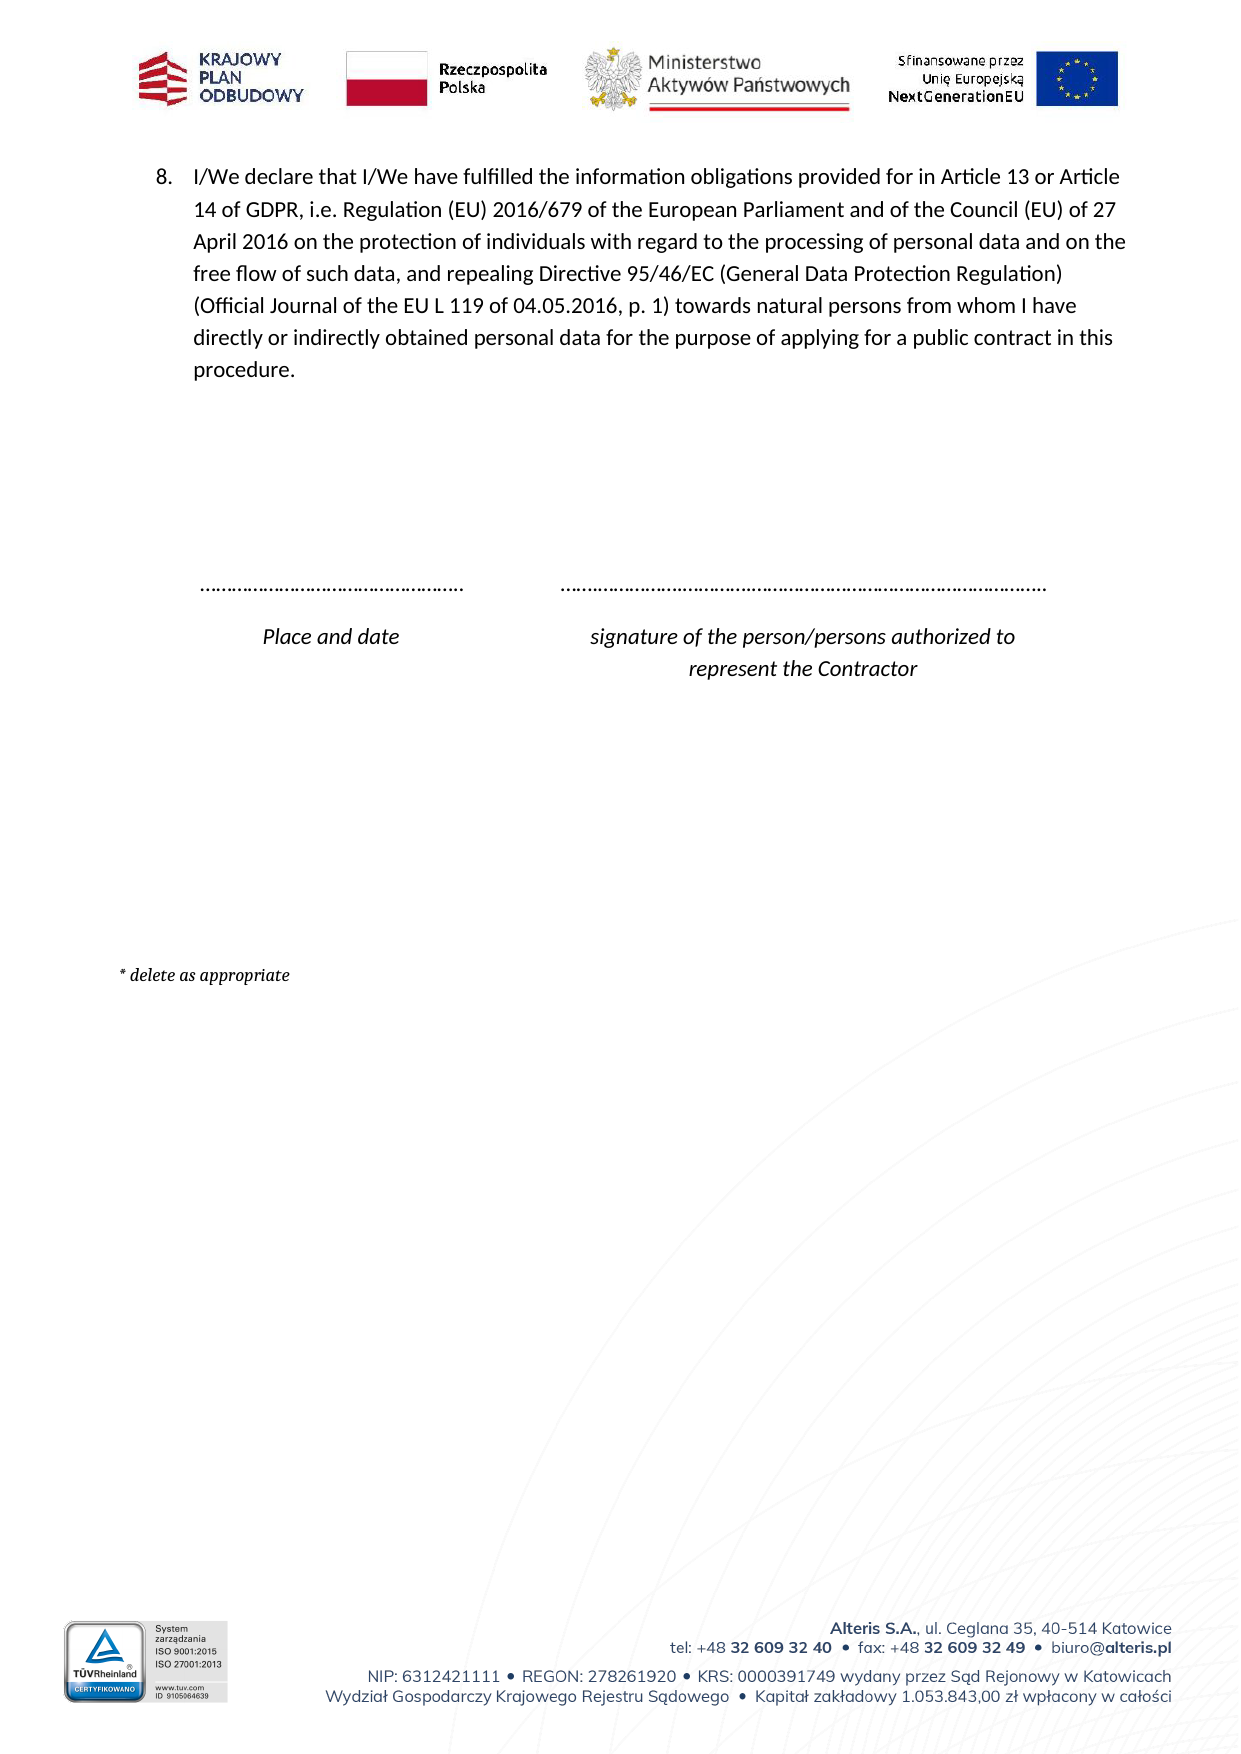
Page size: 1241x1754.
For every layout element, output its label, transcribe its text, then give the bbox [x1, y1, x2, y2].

table_cell signature of the person/persons authorized to represent the Contractor [546, 622, 1062, 707]
list I/We declare that I/We have fulfilled the information obligations provided for in Article 13 or Article 14 of GDPR, i.e. Regulation (EU) 2016/679 of the European Parliament and of the Council (EU) of 27 April 2016 on the protection of individuals with regard to the processing of personal data and on the free flow of such data, and repealing Directive 95/46/EC (General Data Protection Regulation) (Official Journal of the EU L 119 of 04.05.2016, p. 1) towards natural persons from whom I have directly or indirectly obtained personal data for the purpose of applying for a public contract in this procedure. [156, 162, 1137, 384]
table_header ………………………………………….. [118, 570, 546, 622]
text * delete as appropriate [118, 965, 1137, 986]
picture [0, 889, 1239, 1754]
table_cell Place and date [118, 622, 546, 707]
table_header …….…………….………….……………………………………………….. [546, 570, 1062, 622]
